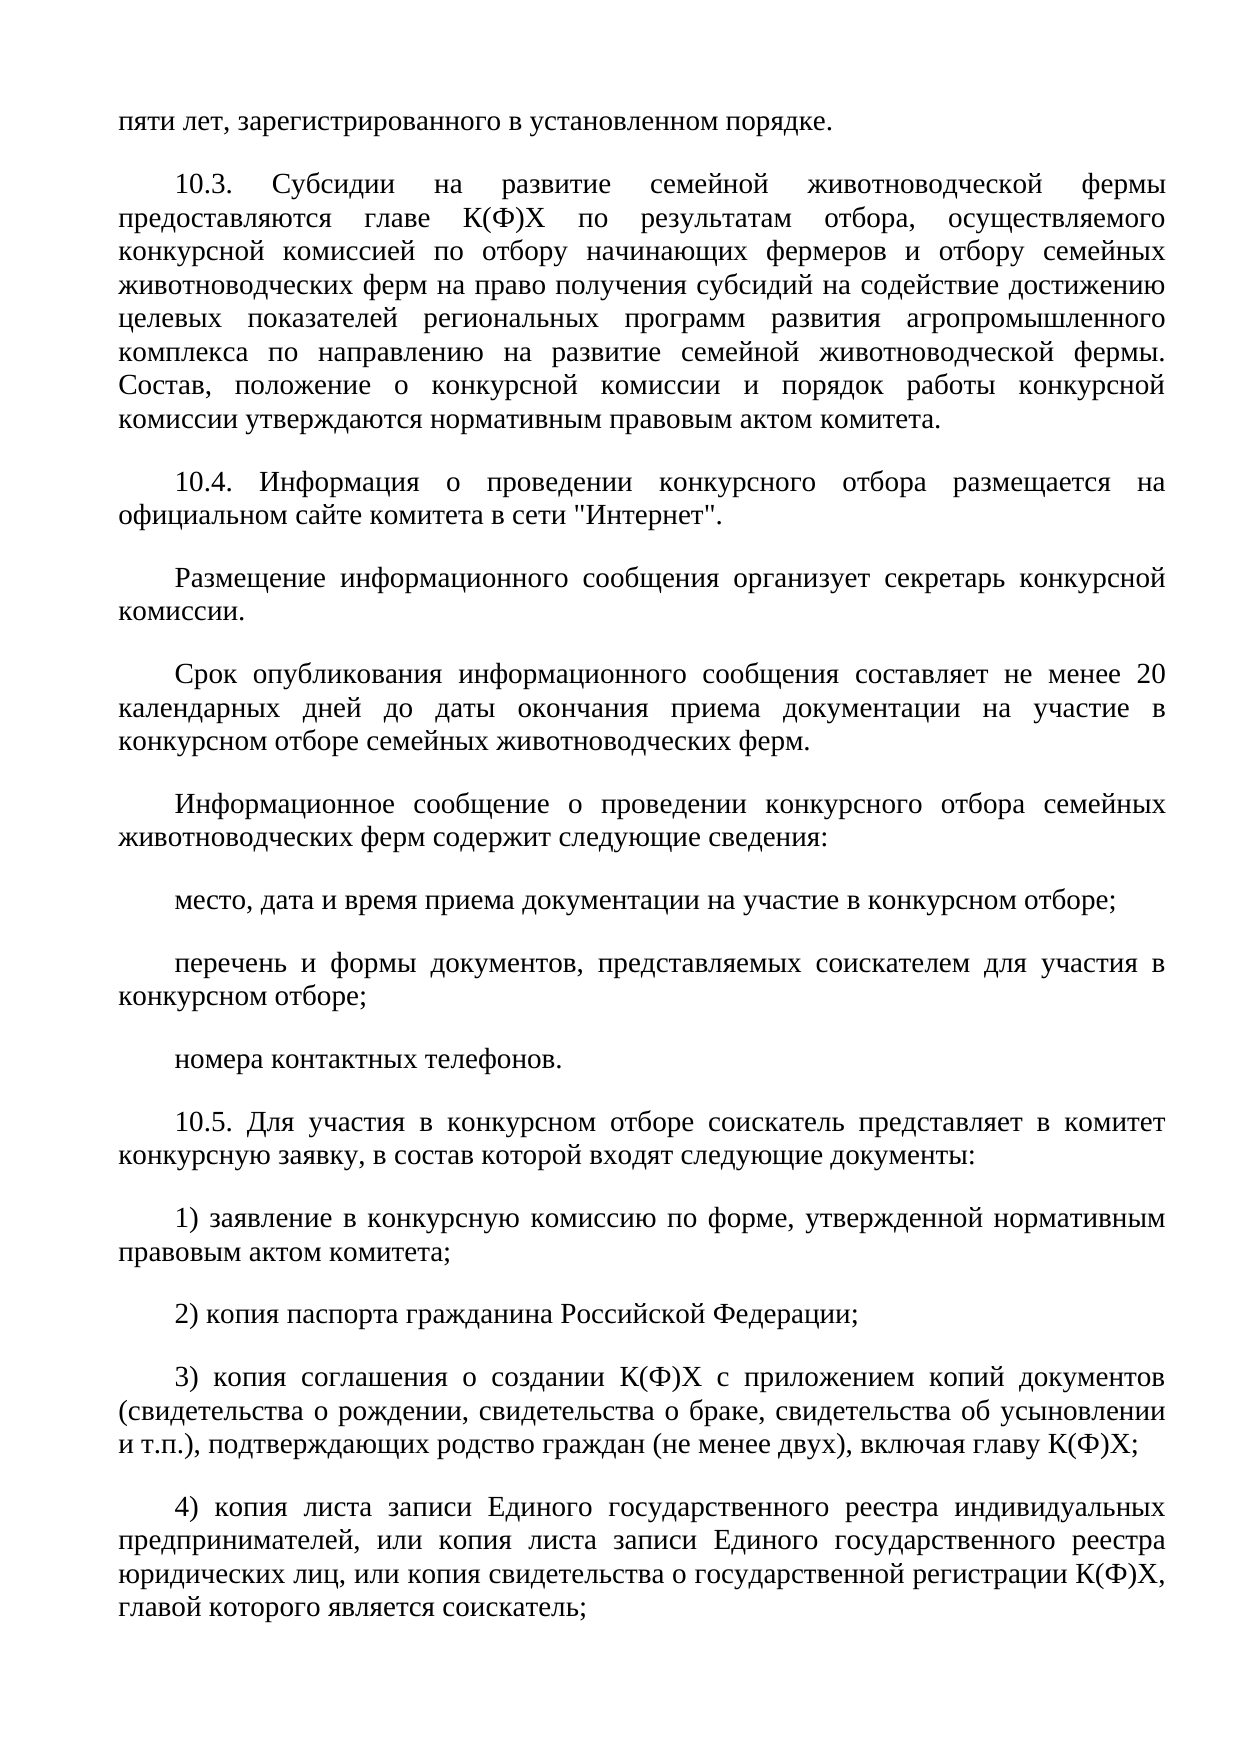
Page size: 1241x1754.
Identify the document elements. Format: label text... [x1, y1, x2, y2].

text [118, 103, 1167, 137]
text Информационное сообщение о проведении конкурсного отбора семейных животноводческих ферм содержит следующие сведения: [118, 786, 1167, 853]
text место, дата и время приема документации на участие в конкурсном отборе; [118, 882, 1167, 916]
text номера контактных телефонов. [118, 1041, 1167, 1075]
text 3) копия соглашения о создании К(Ф)Х с приложением копий документов (свидетельства о рождении, свидетельства о браке, свидетельства об усыновлении и т.п.), подтверждающих родство граждан (не менее двух), включая главу К(Ф)Х; [118, 1359, 1167, 1460]
text Размещение информационного сообщения организует секретарь конкурсной комиссии. [118, 560, 1167, 627]
text 10.3. Субсидии на развитие семейной животноводческой фермы предоставляются главе К(Ф)Х по результатам отбора, осуществляемого конкурсной комиссией по отбору начинающих фермеров и отбору семейных животноводческих ферм на право получения субсидий на содействие достижению целевых показателей региональных программ развития агропромышленного комплекса по направлению на развитие семейной животноводческой фермы. Состав, положение о конкурсной комиссии и порядок работы конкурсной комиссии утверждаются нормативным правовым актом комитета. [118, 166, 1167, 434]
text Срок опубликования информационного сообщения составляет не менее 20 календарных дней до даты окончания приема документации на участие в конкурсном отборе семейных животноводческих ферм. [118, 656, 1167, 757]
text 1) заявление в конкурсную комиссию по форме, утвержденной нормативным правовым актом комитета; [118, 1200, 1167, 1267]
text 10.4. Информация о проведении конкурсного отбора размещается на официальном сайте комитета в сети "Интернет". [118, 464, 1167, 531]
text 2) копия паспорта гражданина Российской Федерации; [118, 1296, 1167, 1330]
text 4) копия листа записи Единого государственного реестра индивидуальных предпринимателей, или копия листа записи Единого государственного реестра юридических лиц, или копия свидетельства о государственной регистрации К(Ф)Х, главой которого является соискатель; [118, 1489, 1167, 1623]
text перечень и формы документов, представляемых соискателем для участия в конкурсном отборе; [118, 945, 1167, 1012]
text 10.5. Для участия в конкурсном отборе соискатель представляет в комитет конкурсную заявку, в состав которой входят следующие документы: [118, 1104, 1167, 1171]
